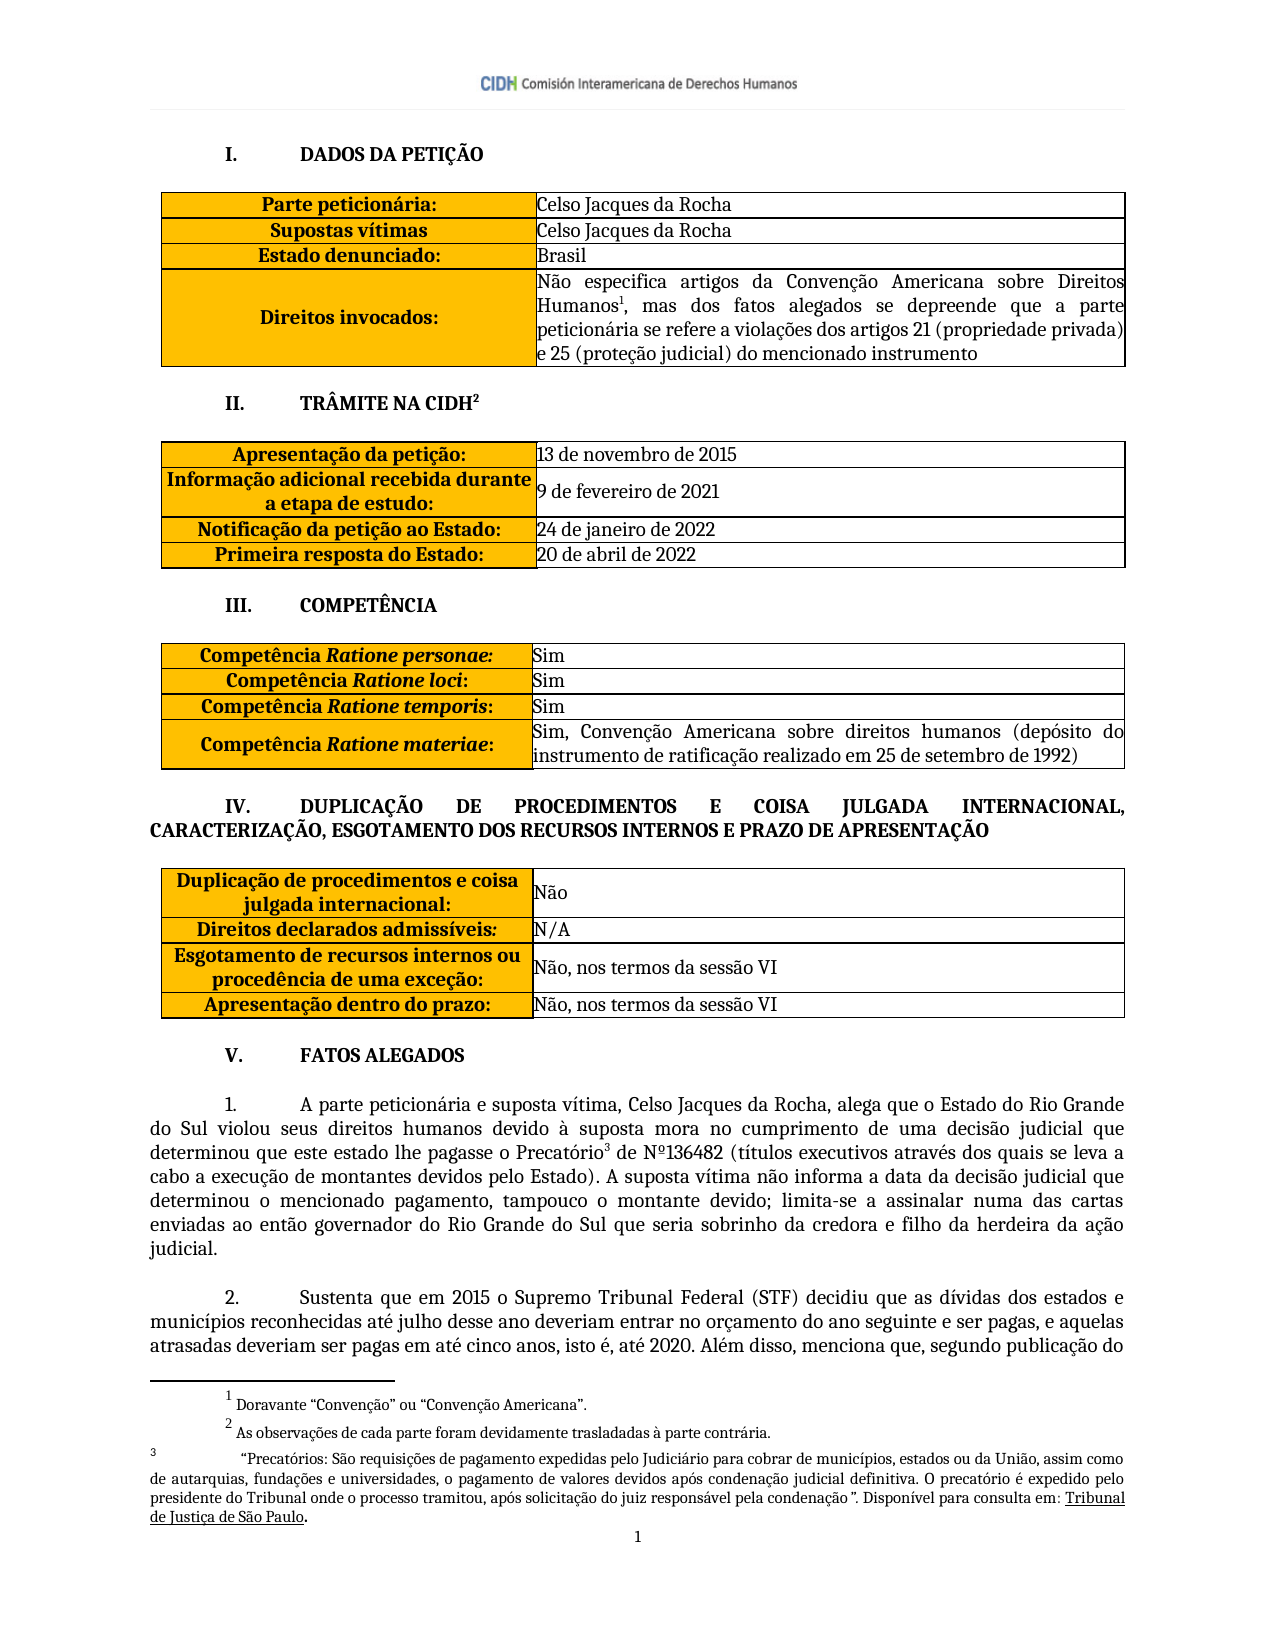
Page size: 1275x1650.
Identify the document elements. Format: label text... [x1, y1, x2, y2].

table_header Duplicação de procedimentos e coisa julgada internacional: [162, 869, 532, 917]
table_header Não [534, 869, 1124, 917]
text I. DADOS DA PETIÇÃO [150, 143, 1125, 167]
table_cell 9 de fevereiro de 2021 [537, 468, 1124, 516]
table_cell Notificação da petição ao Estado: [162, 518, 536, 542]
table_cell Brasil [537, 244, 1124, 268]
text II. TRÂMITE NA CIDH [150, 392, 1125, 416]
table_cell Sim, Convenção Americana sobre direitos humanos (depósito do instrumento de ratificação realizado em 25 de setembro de 1992) [533, 720, 1124, 768]
table_header 13 de novembro de 2015 [537, 442, 1124, 467]
table_cell 24 de janeiro de 2022 [537, 518, 1124, 542]
table_cell Informação adicional recebida durante a etapa de estudo: [162, 468, 536, 516]
text V. FATOS ALEGADOS [150, 1044, 1125, 1068]
table_cell Esgotamento de recursos internos ou procedência de uma exceção: [162, 944, 532, 992]
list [150, 1285, 1125, 1357]
table_cell Não especifica artigos da Convenção Americana sobre Direitos Humanos, mas dos fatos alegados se depreende que a parte peticionária se refere a violações dos artigos 21 (propriedade privada) e 25 (proteção judicial) do mencionado instrumento [537, 270, 1124, 366]
table_cell Primeira resposta do Estado: [162, 543, 536, 567]
text III. COMPETÊNCIA [150, 594, 1125, 618]
list A parte peticionária e suposta vítima, Celso Jacques da Rocha, alega que o Estado do Rio Grande do Sul violou seus direitos humanos devido à suposta mora no cumprimento de uma decisão judicial que determinou que este estado lhe pagasse o Precatório de Nº136482 (títulos executivos através dos quais se leva a cabo a execução de montantes devidos pelo Estado). A suposta vítima não informa a data da decisão judicial que determinou o mencionado pagamento, tampouco o montante devido; limita-se a assinalar numa das cartas enviadas ao então governador do Rio Grande do Sul que seria sobrinho da credora e filho da herdeira da ação judicial. [150, 1093, 1125, 1260]
table_cell 20 de abril de 2022 [537, 543, 1124, 567]
table_cell Competência Ratione materiae: [162, 720, 532, 768]
table_cell Não, nos termos da sessão VI [534, 993, 1124, 1017]
text IV. DUPLICAÇÃO DE PROCEDIMENTOS E COISA JULGADA INTERNACIONAL, CARACTERIZAÇÃO, ESGOTAMENTO DOS RECURSOS INTERNOS E PRAZO DE APRESENTAÇÃO [150, 795, 1125, 843]
table_cell Direitos invocados: [162, 270, 536, 366]
table_cell Competência Ratione temporis: [162, 695, 532, 719]
table_cell Celso Jacques da Rocha [537, 219, 1124, 243]
table_cell Direitos declarados admissíveis: [162, 918, 532, 942]
table_cell Estado denunciado: [162, 244, 536, 268]
table_header Parte peticionária: [162, 193, 536, 217]
table_cell N/A [534, 918, 1124, 942]
picture [475, 75, 800, 93]
table_cell Competência Ratione loci: [162, 669, 532, 693]
table_header Celso Jacques da Rocha [537, 193, 1124, 217]
table_cell Apresentação dentro do prazo: [162, 993, 532, 1017]
table_header Sim [533, 644, 1124, 668]
table_cell Supostas vítimas [162, 219, 536, 243]
table_cell Sim [533, 695, 1124, 719]
table_cell Não, nos termos da sessão VI [534, 944, 1124, 992]
table_cell Sim [533, 669, 1124, 693]
table_header Apresentação da petição: [162, 443, 536, 467]
table_header Competência Ratione personae: [162, 644, 532, 668]
